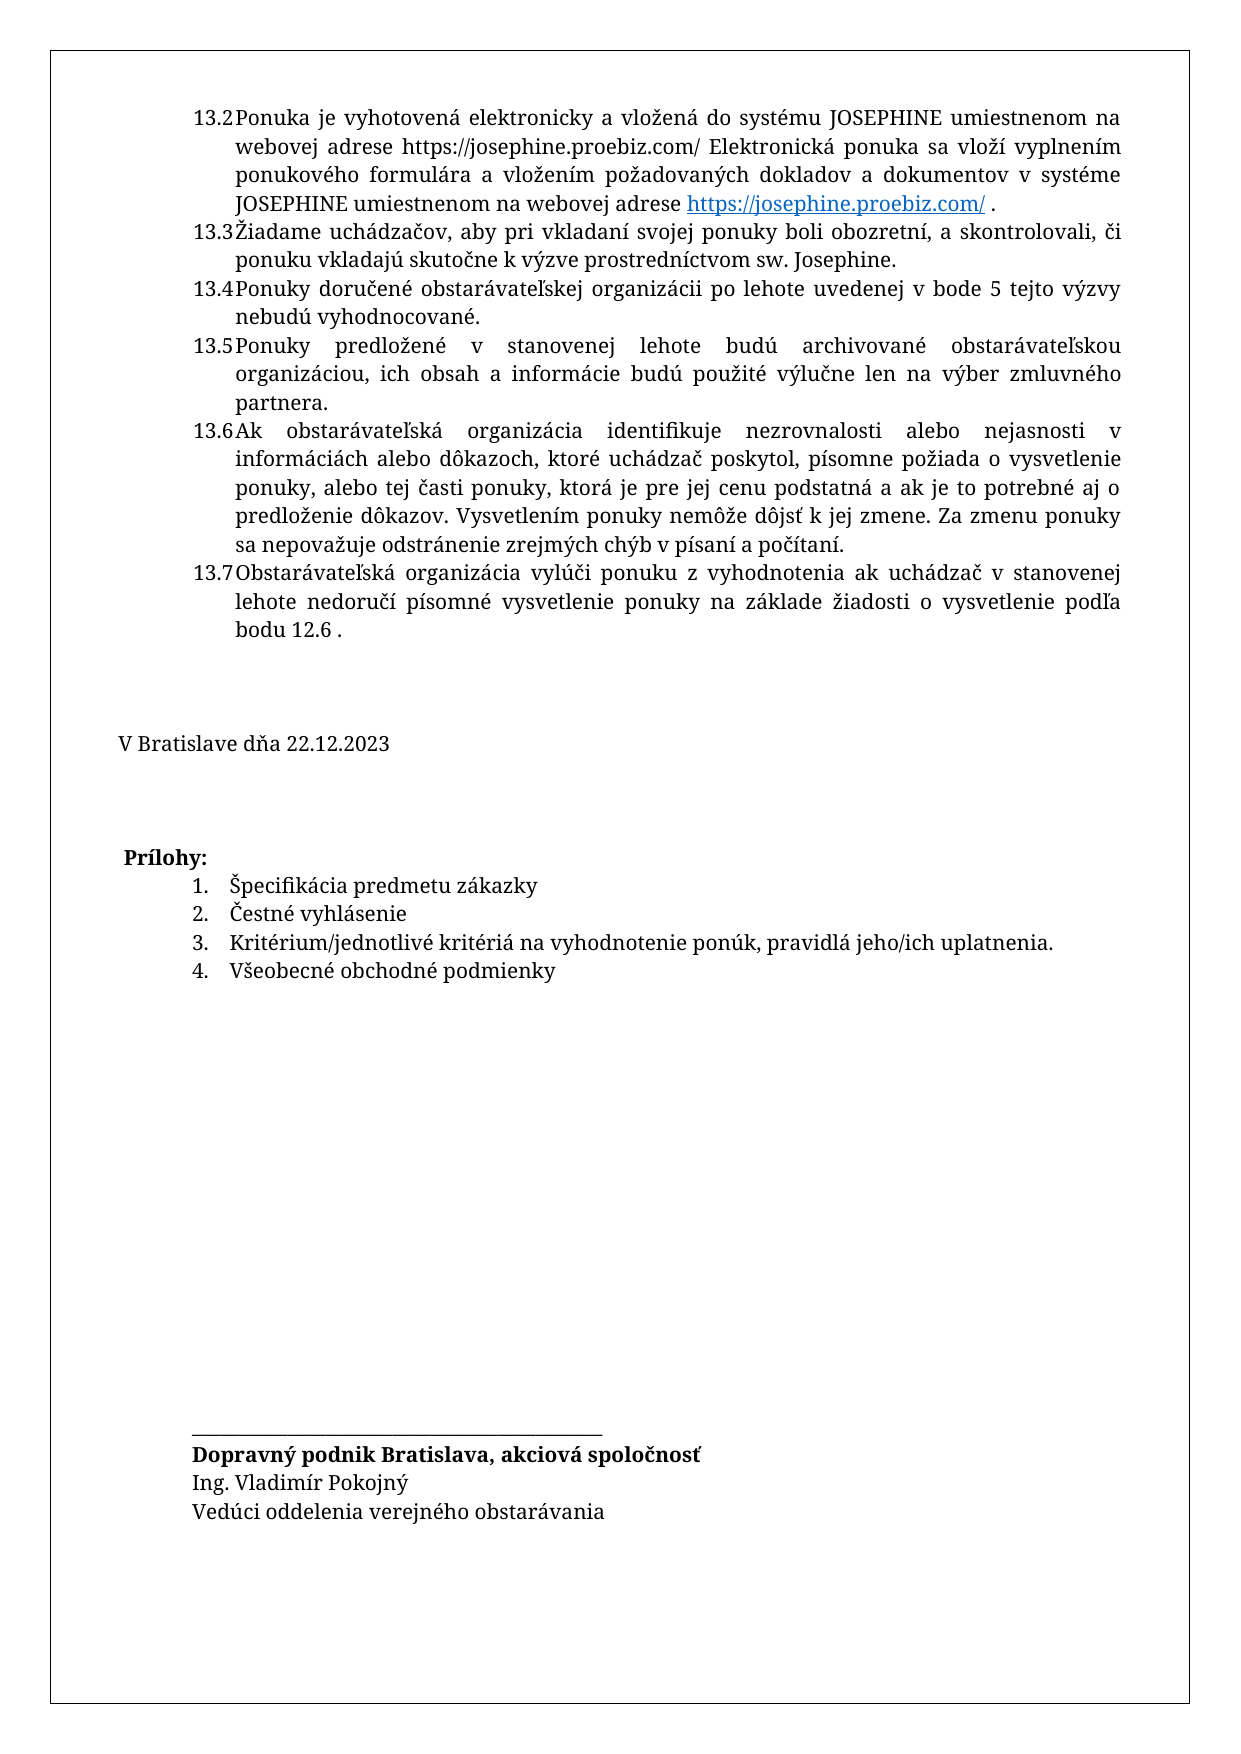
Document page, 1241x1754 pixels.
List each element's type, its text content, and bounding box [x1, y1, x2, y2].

list Ak obstarávateľská organizácia identifikuje nezrovnalosti alebo nejasnosti v informáciách alebo dôkazoch, ktoré uchádzač poskytol, písomne požiada o vysvetlenie ponuky, alebo tej časti ponuky, ktorá je pre jej cenu podstatná a ak je to potrebné aj o predloženie dôkazov. Vysvetlením ponuky nemôže dôjsť k jej zmene. Za zmenu ponuky sa nepovažuje odstránenie zrejmých chýb v písaní a počítaní. [193, 416, 1122, 558]
list Ponuka je vyhotovená elektronicky a vložená do systému JOSEPHINE umiestnenom na webovej adrese https://josephine.proebiz.com/ Elektronická ponuka sa vloží vyplnením ponukového formulára a vložením požadovaných dokladov a dokumentov v systéme JOSEPHINE umiestnenom na webovej adrese https://josephine.proebiz.com/ . [193, 103, 1122, 217]
list Špecifikácia predmetu zákazky [192, 871, 1122, 899]
list Žiadame uchádzačov, aby pri vkladaní svojej ponuky boli obozretní, a skontrolovali, či ponuku vkladajú skutočne k výzve prostredníctvom sw. Josephine. [193, 217, 1122, 274]
list Ponuky predložené v stanovenej lehote budú archivované obstarávateľskou organizáciou, ich obsah a informácie budú použité výlučne len na výber zmluvného partnera. [193, 331, 1122, 416]
text V Bratislave dňa 22.12.2023 [118, 729, 1122, 757]
text Dopravný podnik Bratislava, akciová spoločnosť [118, 1440, 1122, 1468]
text ___________________________________________ [118, 1411, 1122, 1440]
list Čestné vyhlásenie [192, 899, 1122, 928]
list Kritérium/jednotlivé kritériá na vyhodnotenie ponúk, pravidlá jeho/ich uplatnenia. [192, 928, 1122, 956]
text Prílohy: [118, 843, 1122, 871]
text Ing. Vladimír Pokojný [118, 1468, 1122, 1497]
list Ponuky doručené obstarávateľskej organizácii po lehote uvedenej v bode 5 tejto výzvy nebudú vyhodnocované. [193, 274, 1122, 331]
list Všeobecné obchodné podmienky [192, 956, 1122, 985]
text Vedúci oddelenia verejného obstarávania [118, 1497, 1122, 1525]
list Obstarávateľská organizácia vylúči ponuku z vyhodnotenia ak uchádzač v stanovenej lehote nedoručí písomné vysvetlenie ponuky na základe žiadosti o vysvetlenie podľa bodu 12.6 . [193, 558, 1122, 644]
